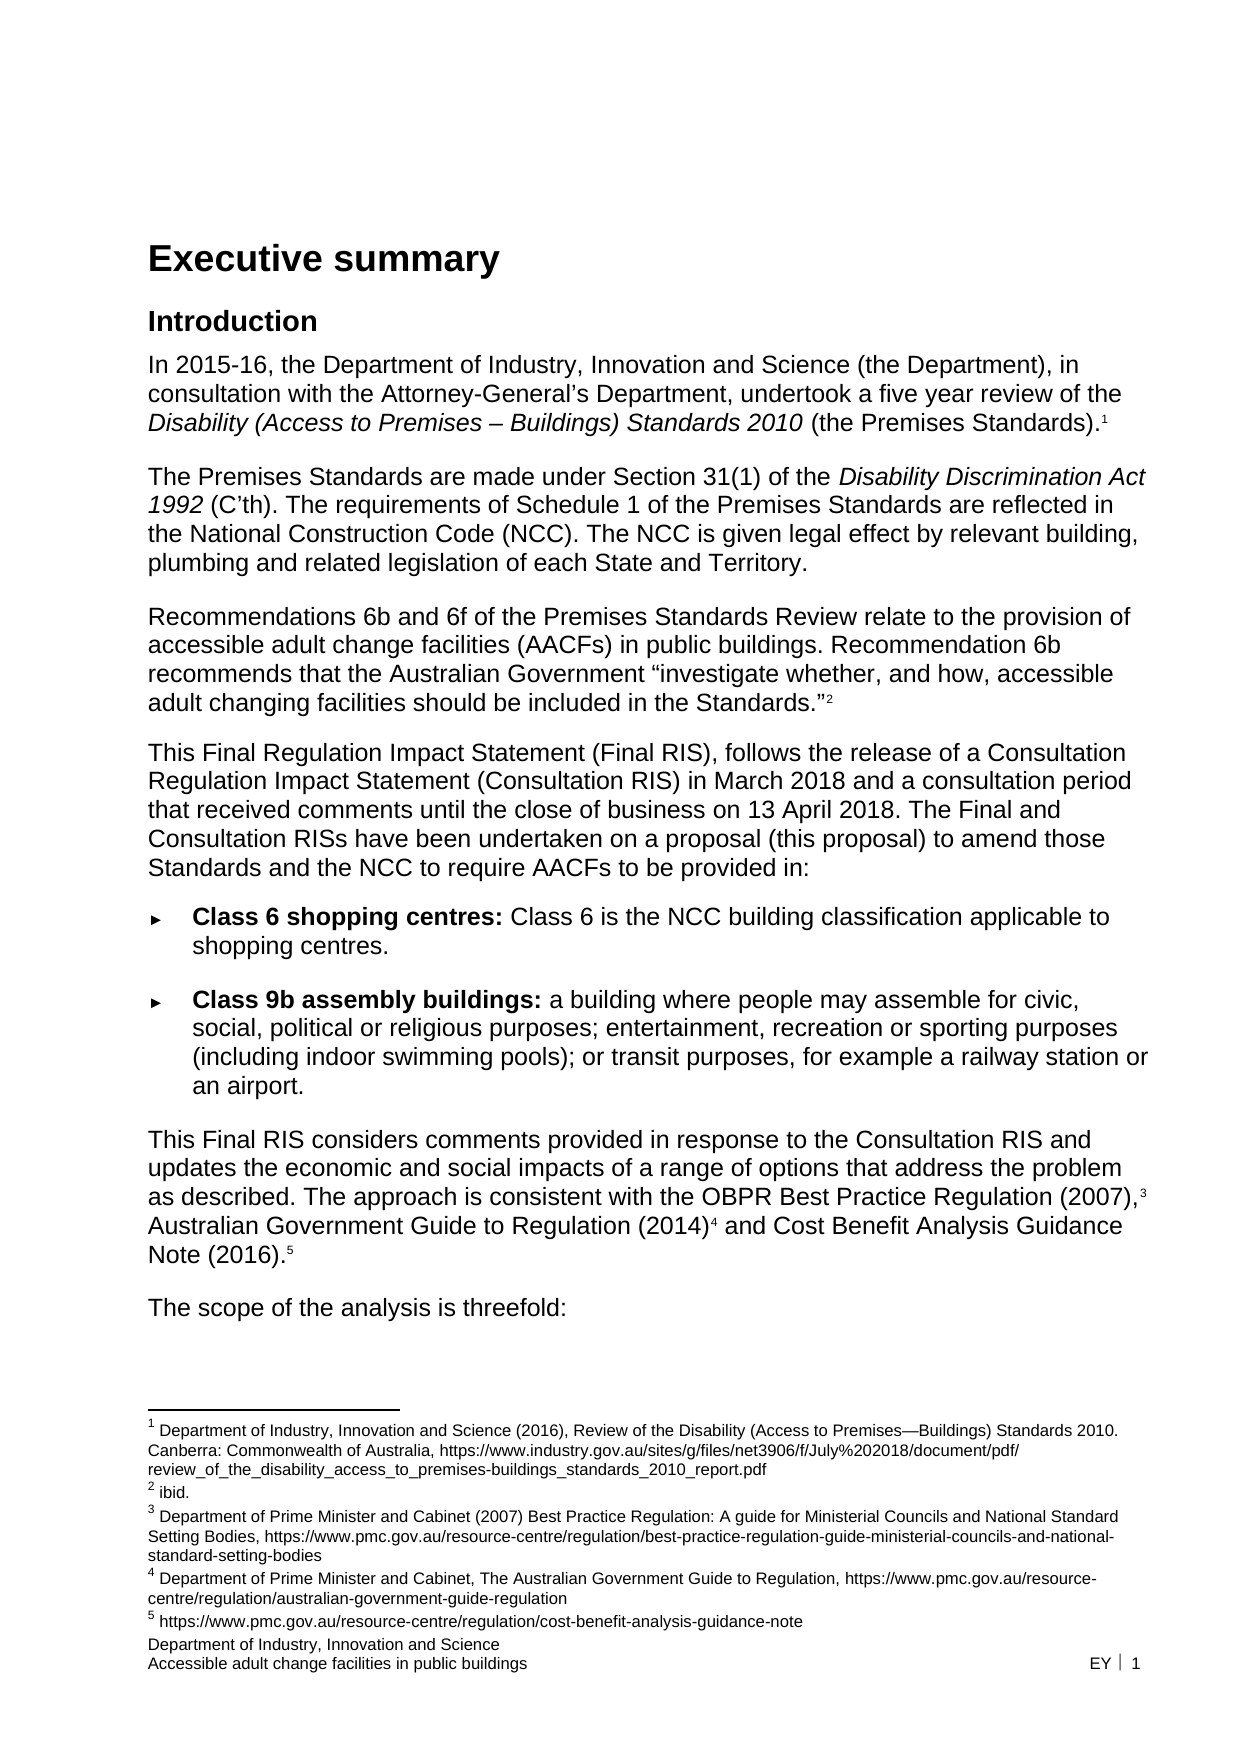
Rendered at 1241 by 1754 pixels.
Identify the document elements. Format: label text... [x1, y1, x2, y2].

text Class 9b assembly buildings: a building where people may assemble for civic, social, political or religious purposes; entertainment, recreation or sporting purposes (including indoor swimming pools); or transit purposes, for example a railway station or an airport. [148, 984, 1152, 1099]
text In 2015-16, the Department of Industry, Innovation and Science (the Department), in consultation with the Attorney-General’s Department, undertook a five year review of the Disability (Access to Premises – Buildings) Standards 2010 (the Premises Standards). [148, 350, 1152, 437]
subtitle Executive summary [148, 236, 1152, 279]
text This Final Regulation Impact Statement (Final RIS), follows the release of a Consultation Regulation Impact Statement (Consultation RIS) in March 2018 and a consultation period that received comments until the close of business on 13 April 2018. The Final and Consultation RISs have been undertaken on a proposal (this proposal) to amend those Standards and the NCC to require AACFs to be provided in: [148, 737, 1152, 881]
subtitle Introduction [148, 304, 1152, 338]
text Class 6 shopping centres: Class 6 is the NCC building classification applicable to shopping centres. [148, 902, 1152, 959]
text Recommendations 6b and 6f of the Premises Standards Review relate to the provision of accessible adult change facilities (AACFs) in public buildings. Recommendation 6b recommends that the Australian Government “investigate whether, and how, accessible adult changing facilities should be included in the Standards.” [148, 602, 1152, 717]
text The scope of the analysis is threefold: [148, 1293, 1152, 1322]
text This Final RIS considers comments provided in response to the Consultation RIS and updates the economic and social impacts of a range of options that address the problem as described. The approach is consistent with the OBPR Best Practice Regulation (2007), Australian Government Guide to Regulation (2014) and Cost Benefit Analysis Guidance Note (2016). [148, 1124, 1152, 1268]
text The Premises Standards are made under Section 31(1) of the Disability Discrimination Act 1992 (C’th). The requirements of Schedule 1 of the Premises Standards are reflected in the National Construction Code (NCC). The NCC is given legal effect by relevant building, plumbing and related legislation of each State and Territory. [148, 462, 1152, 577]
